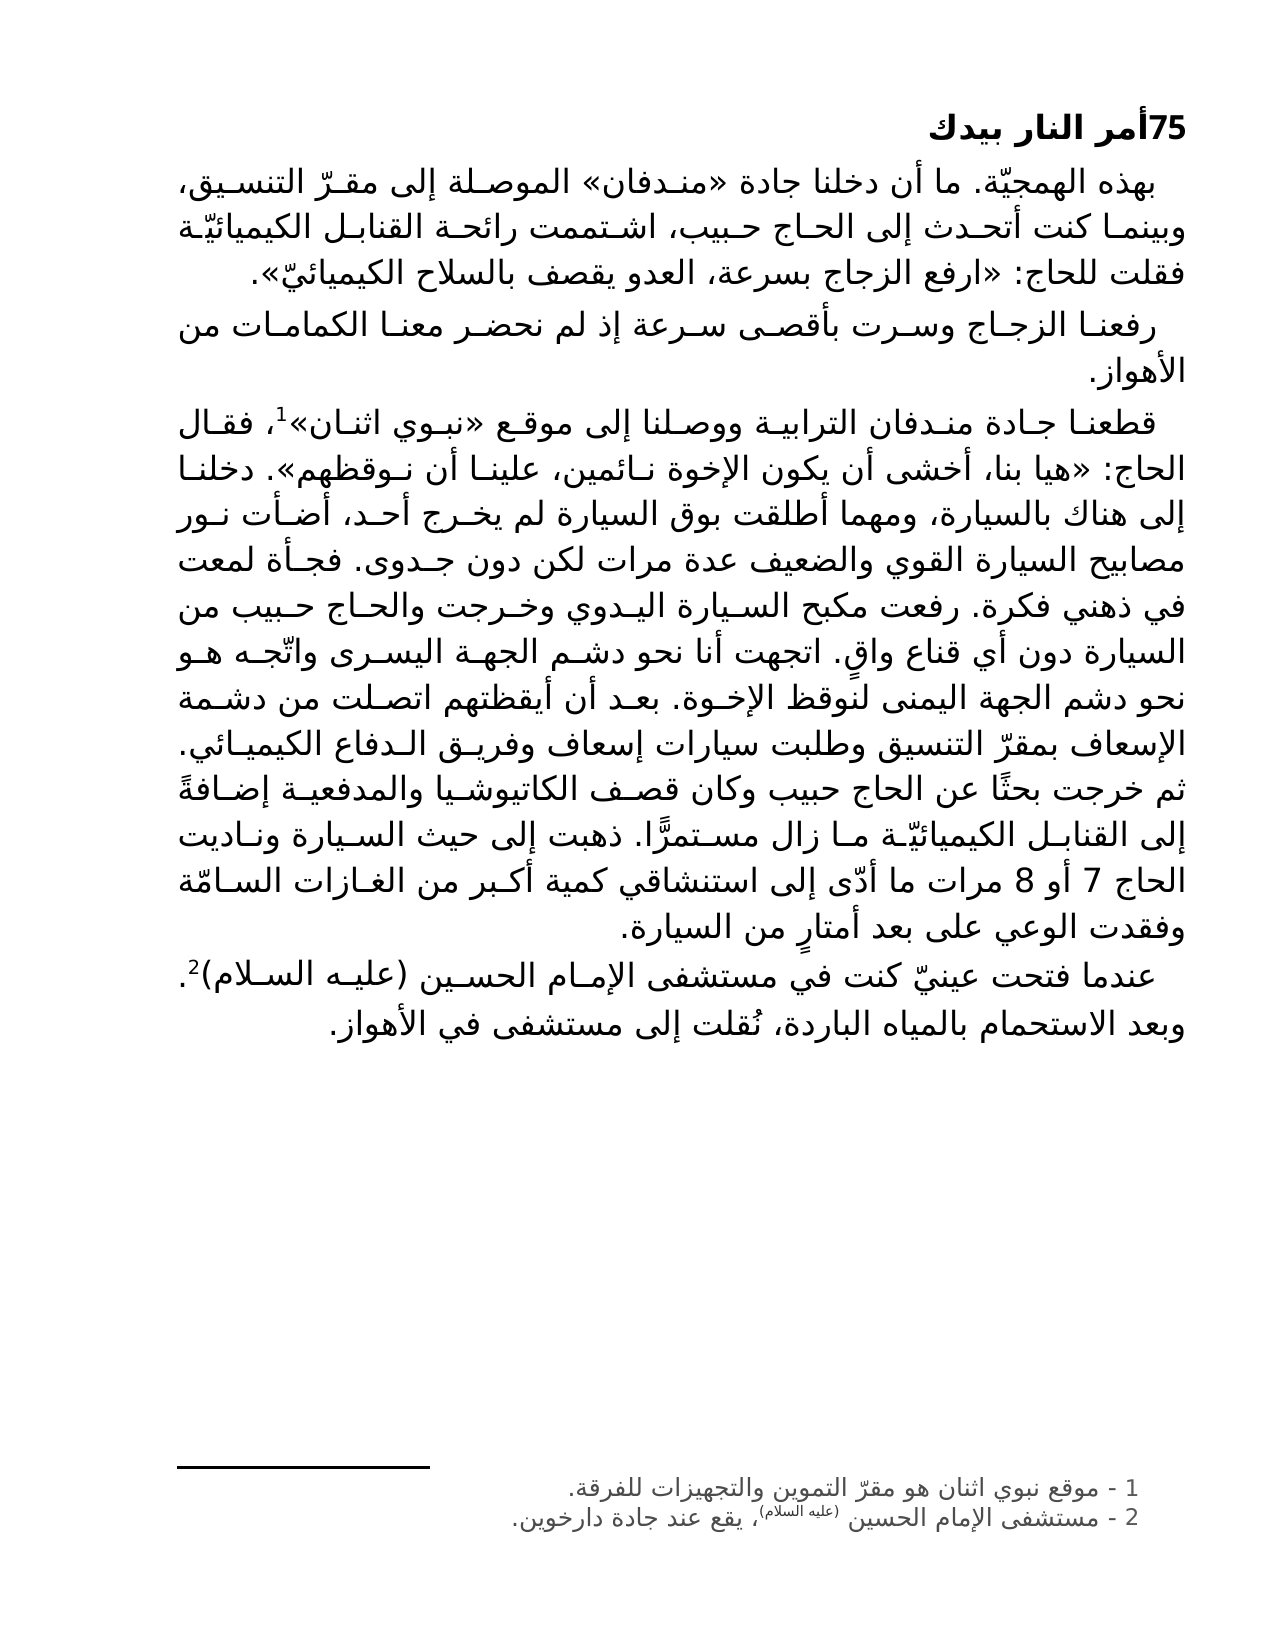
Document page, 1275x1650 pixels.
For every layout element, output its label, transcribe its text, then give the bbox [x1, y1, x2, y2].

text بهذه الهمجيّة. ما أن دخلنا جادة «مندفان» الموصلة إلى مقرّ التنسيق، وبينما كنت أتحدث إلى الحاج حبيب، اشتممت رائحة القنابل الكيميائيّة فقلت للحاج: «ارفع الزجاج بسرعة، العدو يقصف بالسلاح الكيميائيّ». [177, 155, 1186, 293]
text قطعنا جادة مندفان الترابية ووصلنا إلى موقع «نبوي اثنان»، فقال الحاج: «هيا بنا، أخشى أن يكون الإخوة نائمين، علينا أن نوقظهم». دخلنا إلى هناك بالسيارة، ومهما أطلقت بوق السيارة لم يخرج أحد، أضأت نور مصابيح السيارة القوي والضعيف عدة مرات لكن دون جدوى. فجأة لمعت في ذهني فكرة. رفعت مكبح السيارة اليدوي وخرجت والحاج حبيب من السيارة دون أي قناع واقٍ. اتجهت أنا نحو دشم الجهة اليسرى واتّجه هو نحو دشم الجهة اليمنى لنوقظ الإخوة. بعد أن أيقظتهم اتصلت من دشمة الإسعاف بمقرّ التنسيق وطلبت سيارات إسعاف وفريق الدفاع الكيميائي. ثم خرجت بحثًا عن الحاج حبيب وكان قصف الكاتيوشيا والمدفعية إضافةً إلى القنابل الكيميائيّة ما زال مستمرًّا. ذهبت إلى حيث السيارة وناديت الحاج 7 أو 8 مرات ما أدّى إلى استنشاقي كمية أكبر من الغازات السامّة وفقدت الوعي على بعد أمتارٍ من السيارة. [177, 396, 1186, 946]
text رفعنا الزجاج وسرت بأقصى سرعة إذ لم نحضر معنا الكمامات من الأهواز. [177, 298, 1186, 390]
text عندما فتحت عينيّ كنت في مستشفى الإمام الحسين (عليه السلام). وبعد الاستحمام بالمياه الباردة، نُقلت إلى مستشفى في الأهواز. [177, 952, 1186, 1044]
